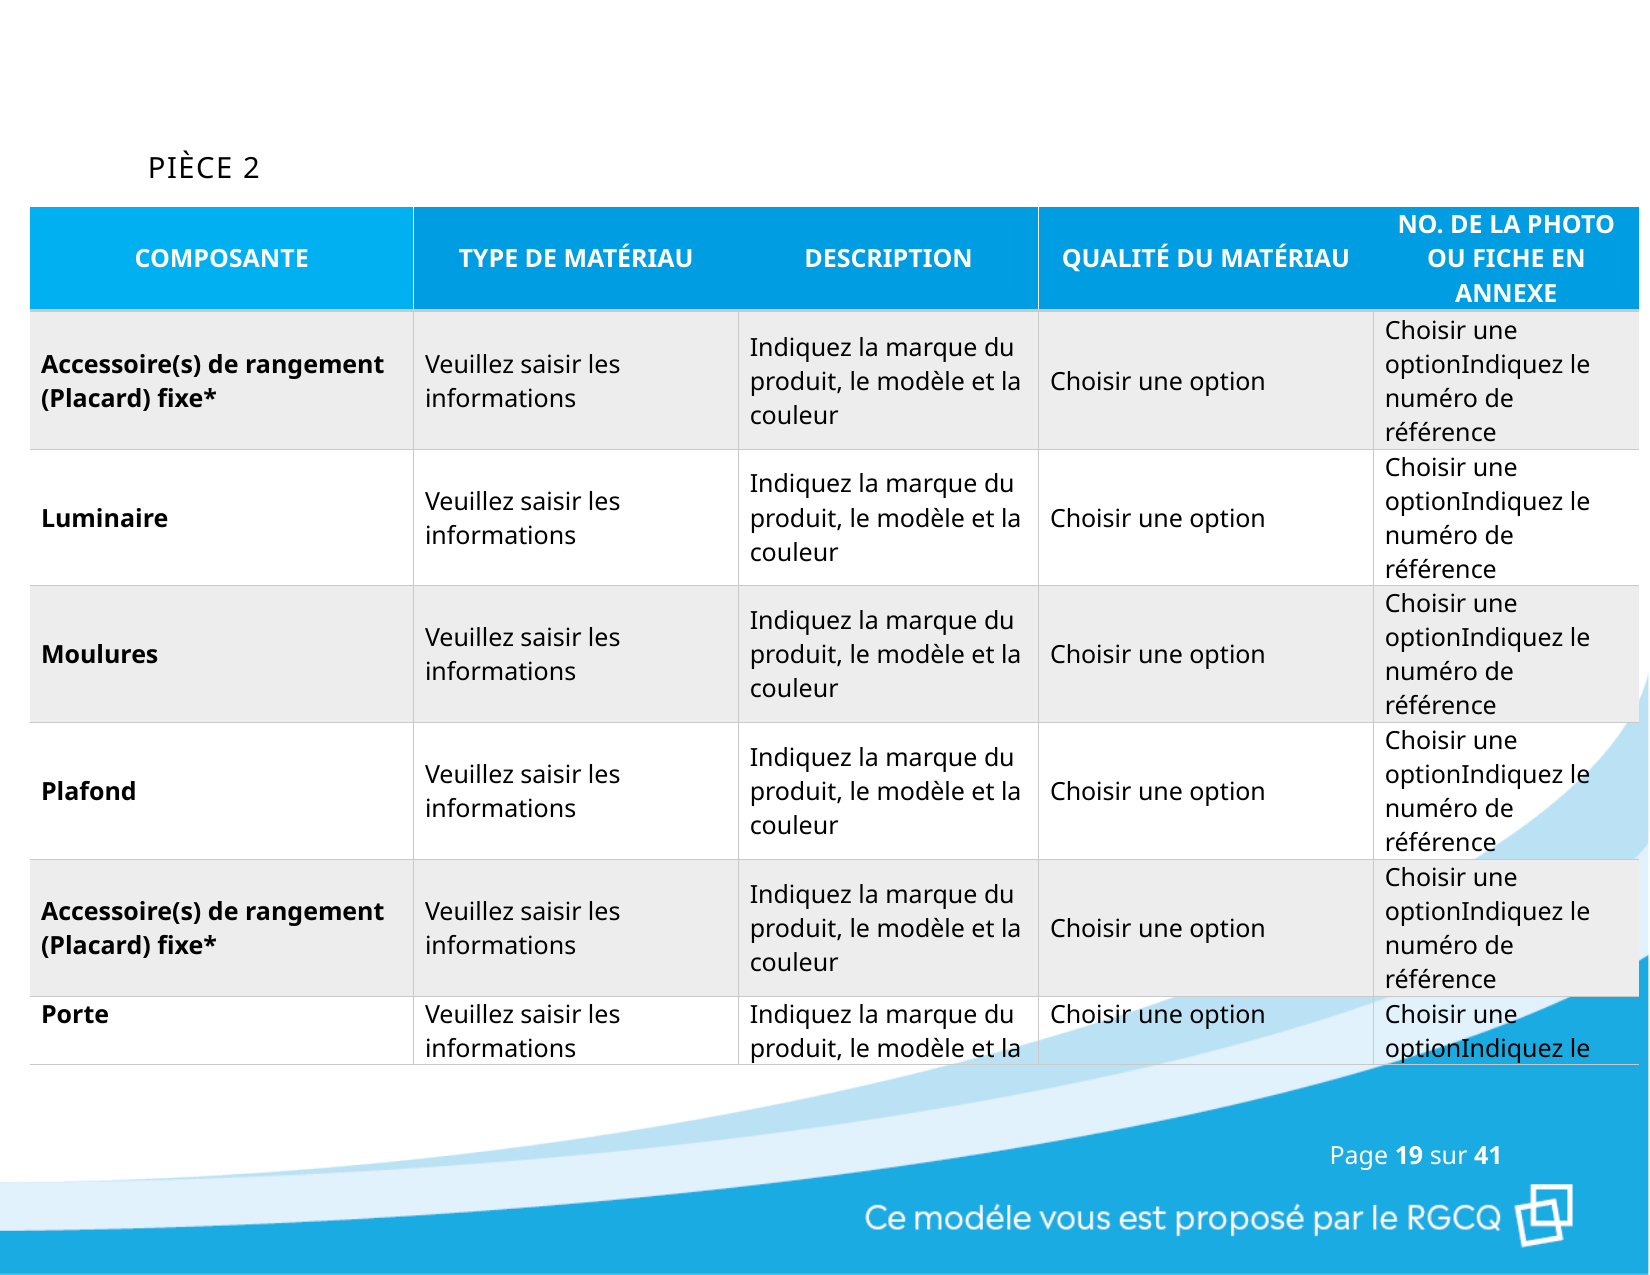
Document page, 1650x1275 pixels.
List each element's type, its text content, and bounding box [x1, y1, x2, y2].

table_cell Luminaire [30, 450, 413, 585]
table_header DESCRIPTION [738, 207, 1038, 309]
table_cell Porte [30, 997, 413, 1064]
picture [414, 997, 738, 1064]
table_cell Accessoire(s) de rangement (Placard) fixe* [30, 860, 413, 996]
table_header QUALITÉ DU MATÉRIAU [1039, 207, 1373, 309]
table_cell Plafond [30, 723, 413, 859]
subtitle PIÈCE 2 [148, 148, 1502, 187]
table_cell Moulures [30, 586, 413, 722]
table_cell Accessoire(s) de rangement (Placard) fixe* [30, 312, 413, 449]
picture [414, 723, 738, 859]
picture [1039, 723, 1373, 859]
table_header COMPOSANTE [30, 207, 413, 309]
picture [1039, 997, 1373, 1064]
picture [739, 997, 1038, 1064]
table_header TYPE DE MATÉRIAU [414, 207, 738, 309]
picture [739, 723, 1038, 859]
table_header NO. DE LA PHOTO OU FICHE EN ANNEXE [1373, 207, 1639, 309]
picture [0, 661, 1649, 1275]
